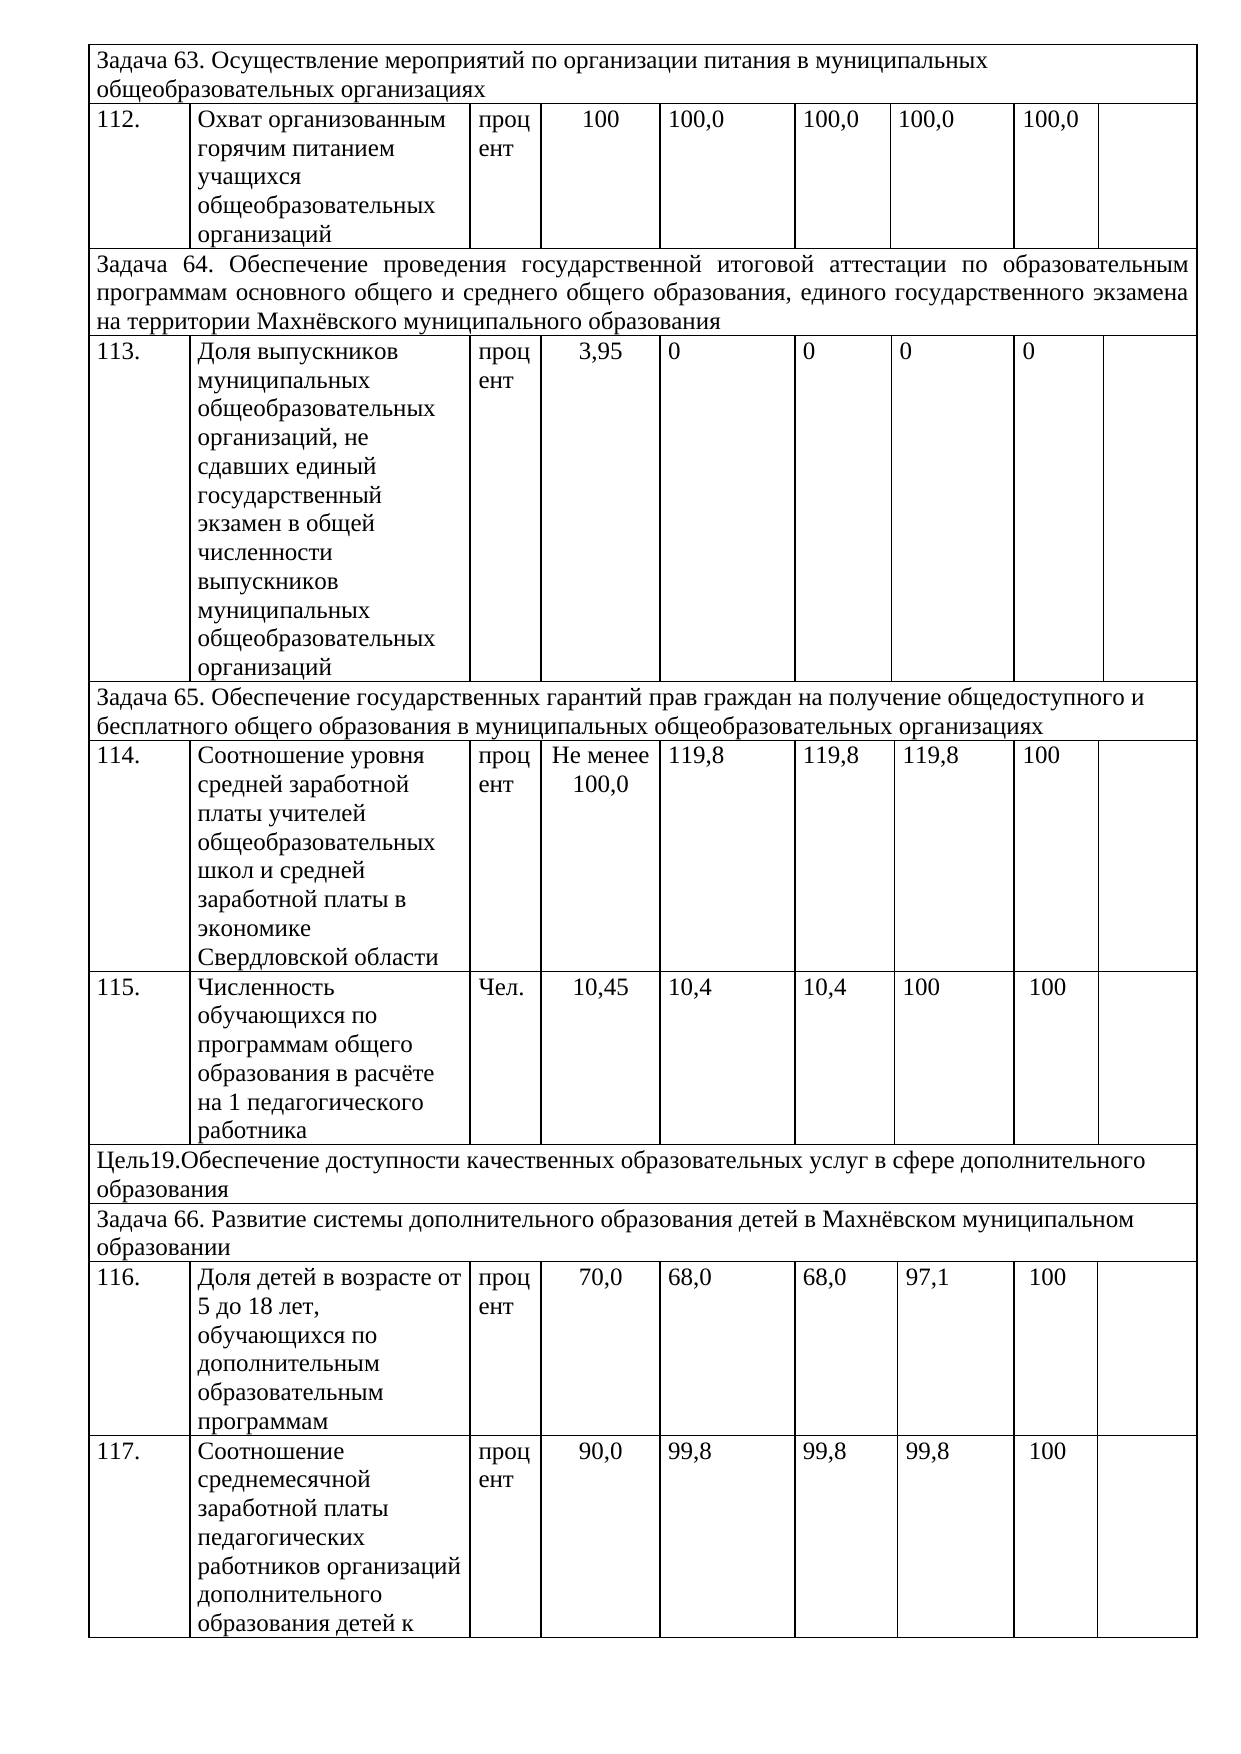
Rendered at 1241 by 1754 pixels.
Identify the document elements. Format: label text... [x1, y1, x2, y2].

table_cell процент [471, 1262, 540, 1435]
table_cell 0 [796, 336, 891, 681]
table_cell 100,0 [661, 104, 794, 248]
table_cell 100 [542, 104, 659, 248]
table_cell 100,0 [1015, 104, 1098, 248]
table_cell 99,8 [898, 1436, 1013, 1637]
table_cell Доля детей в возрасте от 5 до 18 лет, обучающихся по дополнительным образовательным программам [191, 1262, 469, 1435]
table_cell 100,0 [796, 104, 890, 248]
table_cell 68,0 [661, 1262, 794, 1435]
table_cell 100 [1015, 972, 1098, 1144]
table_cell [1098, 1262, 1196, 1435]
table_cell Задача 66. Развитие системы дополнительного образования детей в Махнёвском муниципальном образовании [90, 1204, 1196, 1261]
table_cell процент [471, 104, 540, 248]
table_cell 119,8 [895, 741, 1013, 971]
table_cell 119,8 [661, 741, 794, 971]
table_cell 0 [892, 336, 1013, 681]
table_cell 3,95 [542, 336, 659, 681]
table_cell 0 [661, 336, 794, 681]
table_cell [1098, 1436, 1196, 1637]
table_cell 100 [895, 972, 1013, 1144]
table_cell 114. [90, 741, 189, 971]
table_cell Доля выпускников муниципальных общеобразовательных организаций, не сдавших единый государственный экзамен в общей численности выпускников муниципальных общеобразовательных организаций [191, 336, 469, 681]
table_cell [1099, 104, 1196, 248]
table_cell 100,0 [891, 104, 1013, 248]
table_cell [1099, 972, 1196, 1144]
table_cell 100 [1015, 1436, 1097, 1637]
table_cell процент [471, 336, 540, 681]
table_cell 68,0 [796, 1262, 897, 1435]
table_cell [1104, 336, 1196, 681]
table_cell Цель19.Обеспечение доступности качественных образовательных услуг в сфере дополнительного образования [90, 1145, 1196, 1203]
table_cell 115. [90, 972, 189, 1144]
table_cell 116. [90, 1262, 189, 1435]
table_cell 97,1 [898, 1262, 1013, 1435]
table_cell 113. [90, 336, 189, 681]
table_cell 0 [1015, 336, 1103, 681]
table_cell процент [471, 1436, 540, 1637]
table_cell 117. [90, 1436, 189, 1637]
table_cell Задача 65. Обеспечение государственных гарантий прав граждан на получение общедоступного и бесплатного общего образования в муниципальных общеобразовательных организациях [90, 682, 1196, 739]
table_cell 99,8 [661, 1436, 794, 1637]
table_cell 70,0 [542, 1262, 659, 1435]
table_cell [191, 1436, 469, 1637]
table_cell 100 [1015, 1262, 1097, 1435]
table_cell 10,4 [796, 972, 894, 1144]
table_cell 119,8 [796, 741, 894, 971]
table_cell Не менее 100,0 [542, 741, 659, 971]
table_cell 90,0 [542, 1436, 659, 1637]
table_cell 100 [1015, 741, 1098, 971]
table_cell Задача 64. Обеспечение проведения государственной итоговой аттестации по образовательным программам основного общего и среднего общего образования, единого государственного экзамена на территории Махнёвского муниципального образования [90, 249, 1196, 335]
table_cell 99,8 [796, 1436, 897, 1637]
table_cell процент [471, 741, 540, 971]
table_cell Численность обучающихся по программам общего образования в расчёте на 1 педагогического работника [191, 972, 469, 1144]
table_cell 112. [90, 104, 189, 248]
table_cell Чел. [471, 972, 540, 1144]
table_cell Охват организованным горячим питанием учащихся общеобразовательных организаций [191, 104, 469, 248]
table_cell Задача 63. Осуществление мероприятий по организации питания в муниципальных общеобразовательных организациях [90, 45, 1196, 103]
table_cell Соотношение уровня средней заработной платы учителей общеобразовательных школ и средней заработной платы в экономике Свердловской области [191, 741, 469, 971]
table_cell 10,45 [542, 972, 659, 1144]
table_cell [1099, 741, 1196, 971]
table_cell 10,4 [661, 972, 794, 1144]
